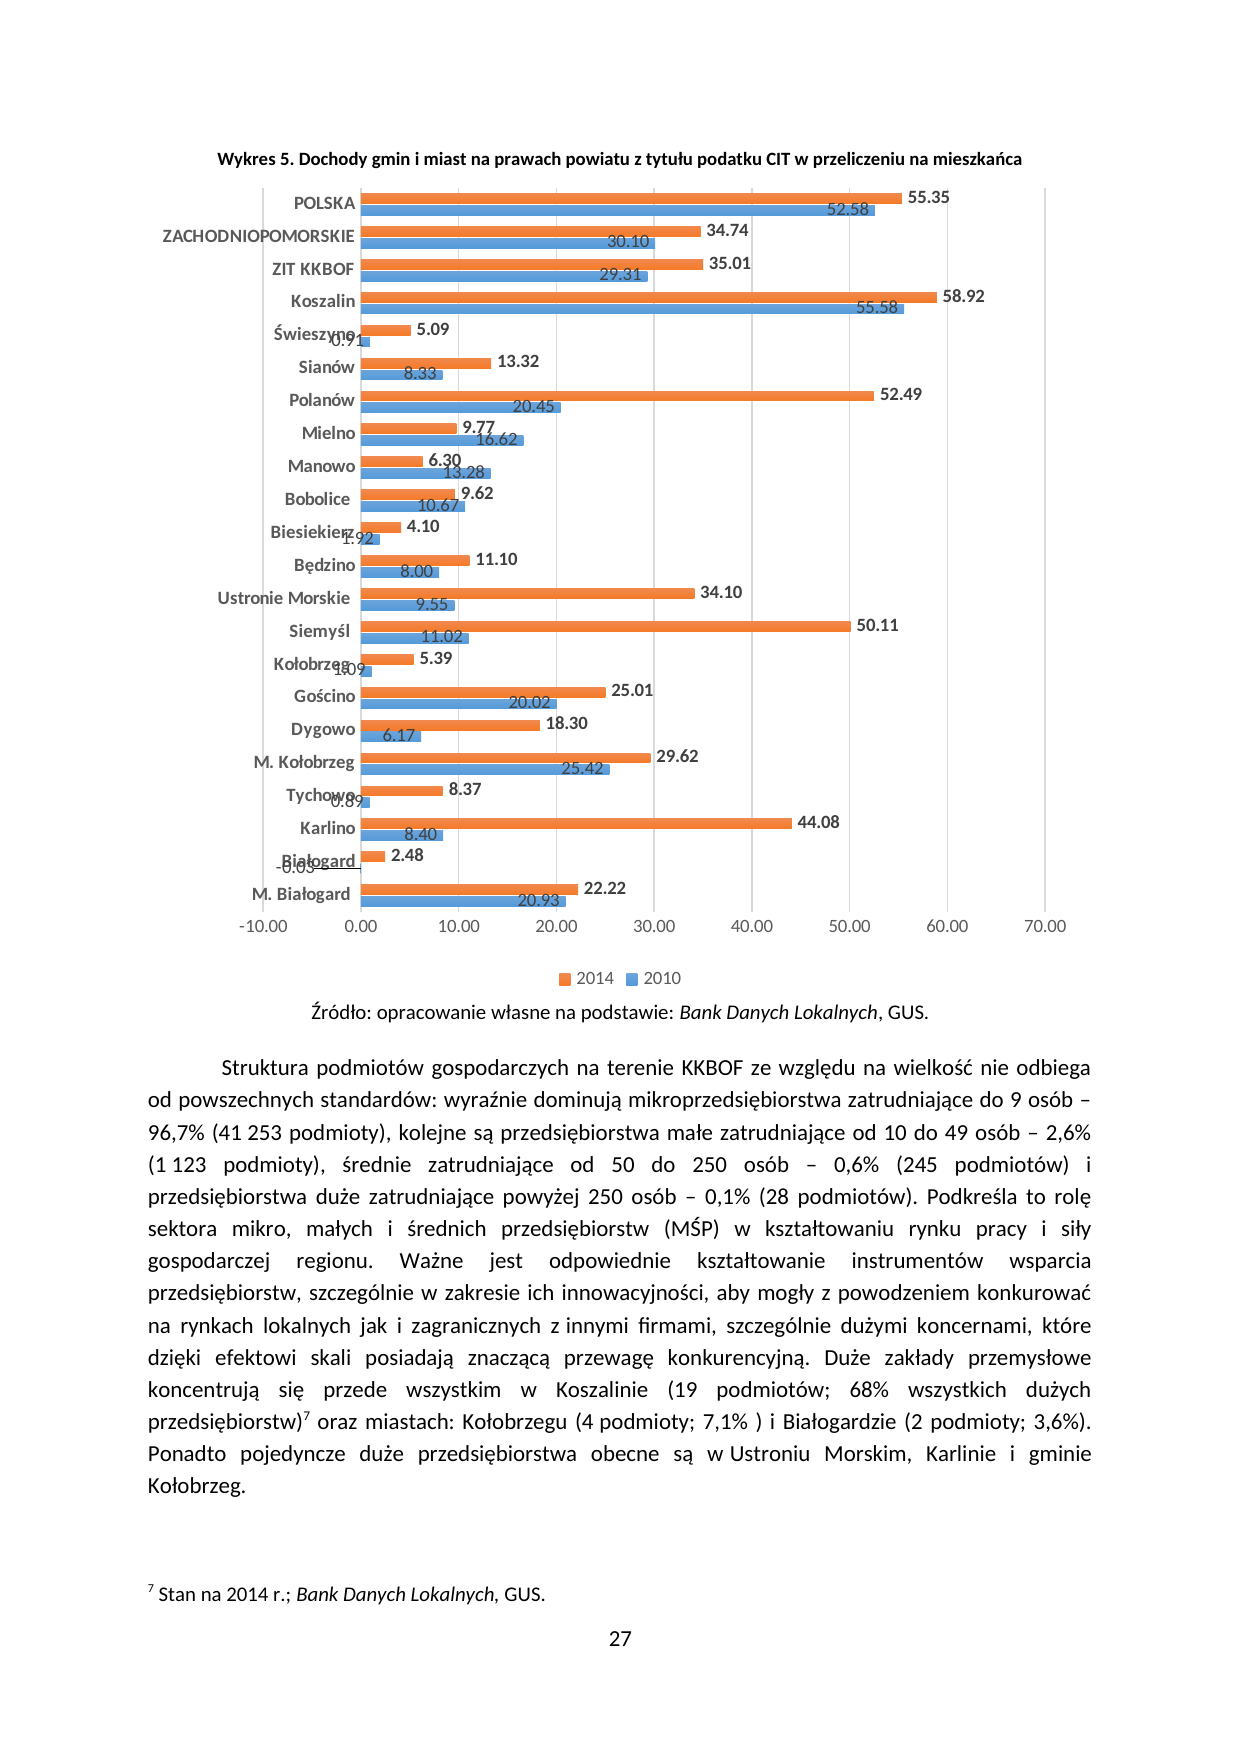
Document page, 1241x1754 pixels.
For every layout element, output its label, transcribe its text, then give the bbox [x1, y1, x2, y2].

text Struktura podmiotów gospodarczych na terenie KKBOF ze względu na wielkość nie odbiega od powszechnych standardów: wyraźnie dominują mikroprzedsiębiorstwa zatrudniające do 9 osób – 96,7% (41 253 podmioty), kolejne są przedsiębiorstwa małe zatrudniające od 10 do 49 osób – 2,6% (1 123 podmioty), średnie zatrudniające od 50 do 250 osób – 0,6% (245 podmiotów) i przedsiębiorstwa duże zatrudniające powyżej 250 osób – 0,1% (28 podmiotów). Podkreśla to rolę sektora mikro, małych i średnich przedsiębiorstw (MŚP) w kształtowaniu rynku pracy i siły gospodarczej regionu. Ważne jest odpowiednie kształtowanie instrumentów wsparcia przedsiębiorstw, szczególnie w zakresie ich innowacyjności, aby mogły z powodzeniem konkurować na rynkach lokalnych jak i zagranicznych z innymi firmami, szczególnie dużymi koncernami, które dzięki efektowi skali posiadają znaczącą przewagę konkurencyjną. Duże zakłady przemysłowe koncentrują się przede wszystkim w Koszalinie (19 podmiotów; 68% wszystkich dużych przedsiębiorstw) oraz miastach: Kołobrzegu (4 podmioty; 7,1% ) i Białogardzie (2 podmioty; 3,6%). Ponadto pojedyncze duże przedsiębiorstwa obecne są w Ustroniu Morskim, Karlinie i gminie Kołobrzeg. [148, 1053, 1093, 1500]
text Źródło: opracowanie własne na podstawie: Bank Danych Lokalnych, GUS. [148, 999, 1093, 1024]
text Wykres 5. Dochody gmin i miast na prawach powiatu z tytułu podatku CIT w przeliczeniu na mieszkańca [148, 148, 1093, 171]
